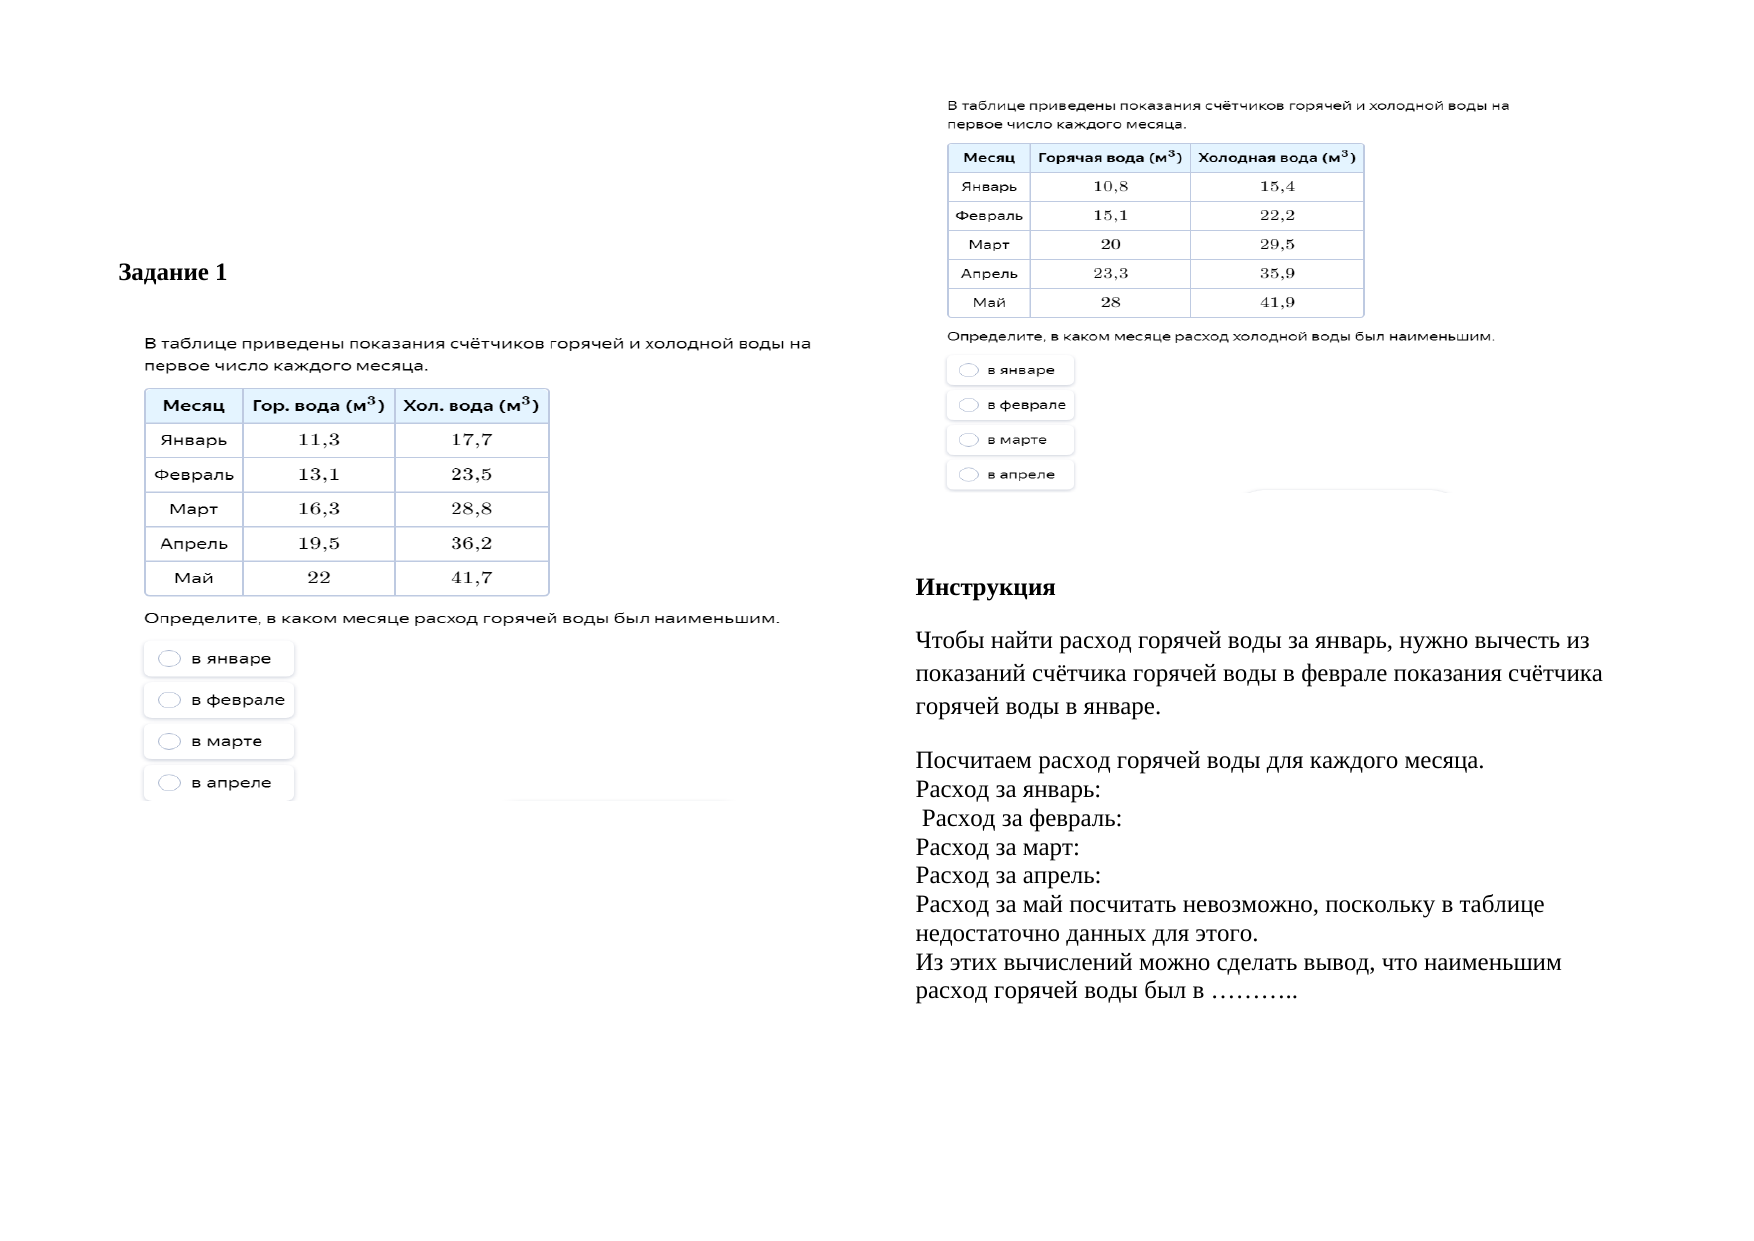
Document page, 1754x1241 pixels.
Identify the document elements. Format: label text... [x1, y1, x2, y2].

text Посчитаем расход горячей воды для каждого месяца. [915, 745, 1639, 774]
text Инструкция [915, 572, 1639, 600]
picture [915, 88, 1754, 493]
text Расход за апрель: [915, 860, 1639, 889]
text Расход за май посчитать невозможно, поскольку в таблице недостаточно данных для этого. [915, 889, 1639, 947]
text Расход за март: [915, 832, 1639, 860]
text Из этих вычислений можно сделать вывод, что наименьшим расход горячей воды был в ……….. [915, 947, 1639, 1004]
text Расход за январь: [915, 774, 1639, 803]
text Расход за февраль: [915, 803, 1639, 832]
picture [118, 311, 879, 801]
text Задание 1 [118, 257, 842, 286]
text Чтобы найти расход горячей воды за январь, нужно вычесть из показаний счётчика горячей воды в феврале показания счётчика горячей воды в январе. [915, 625, 1639, 720]
